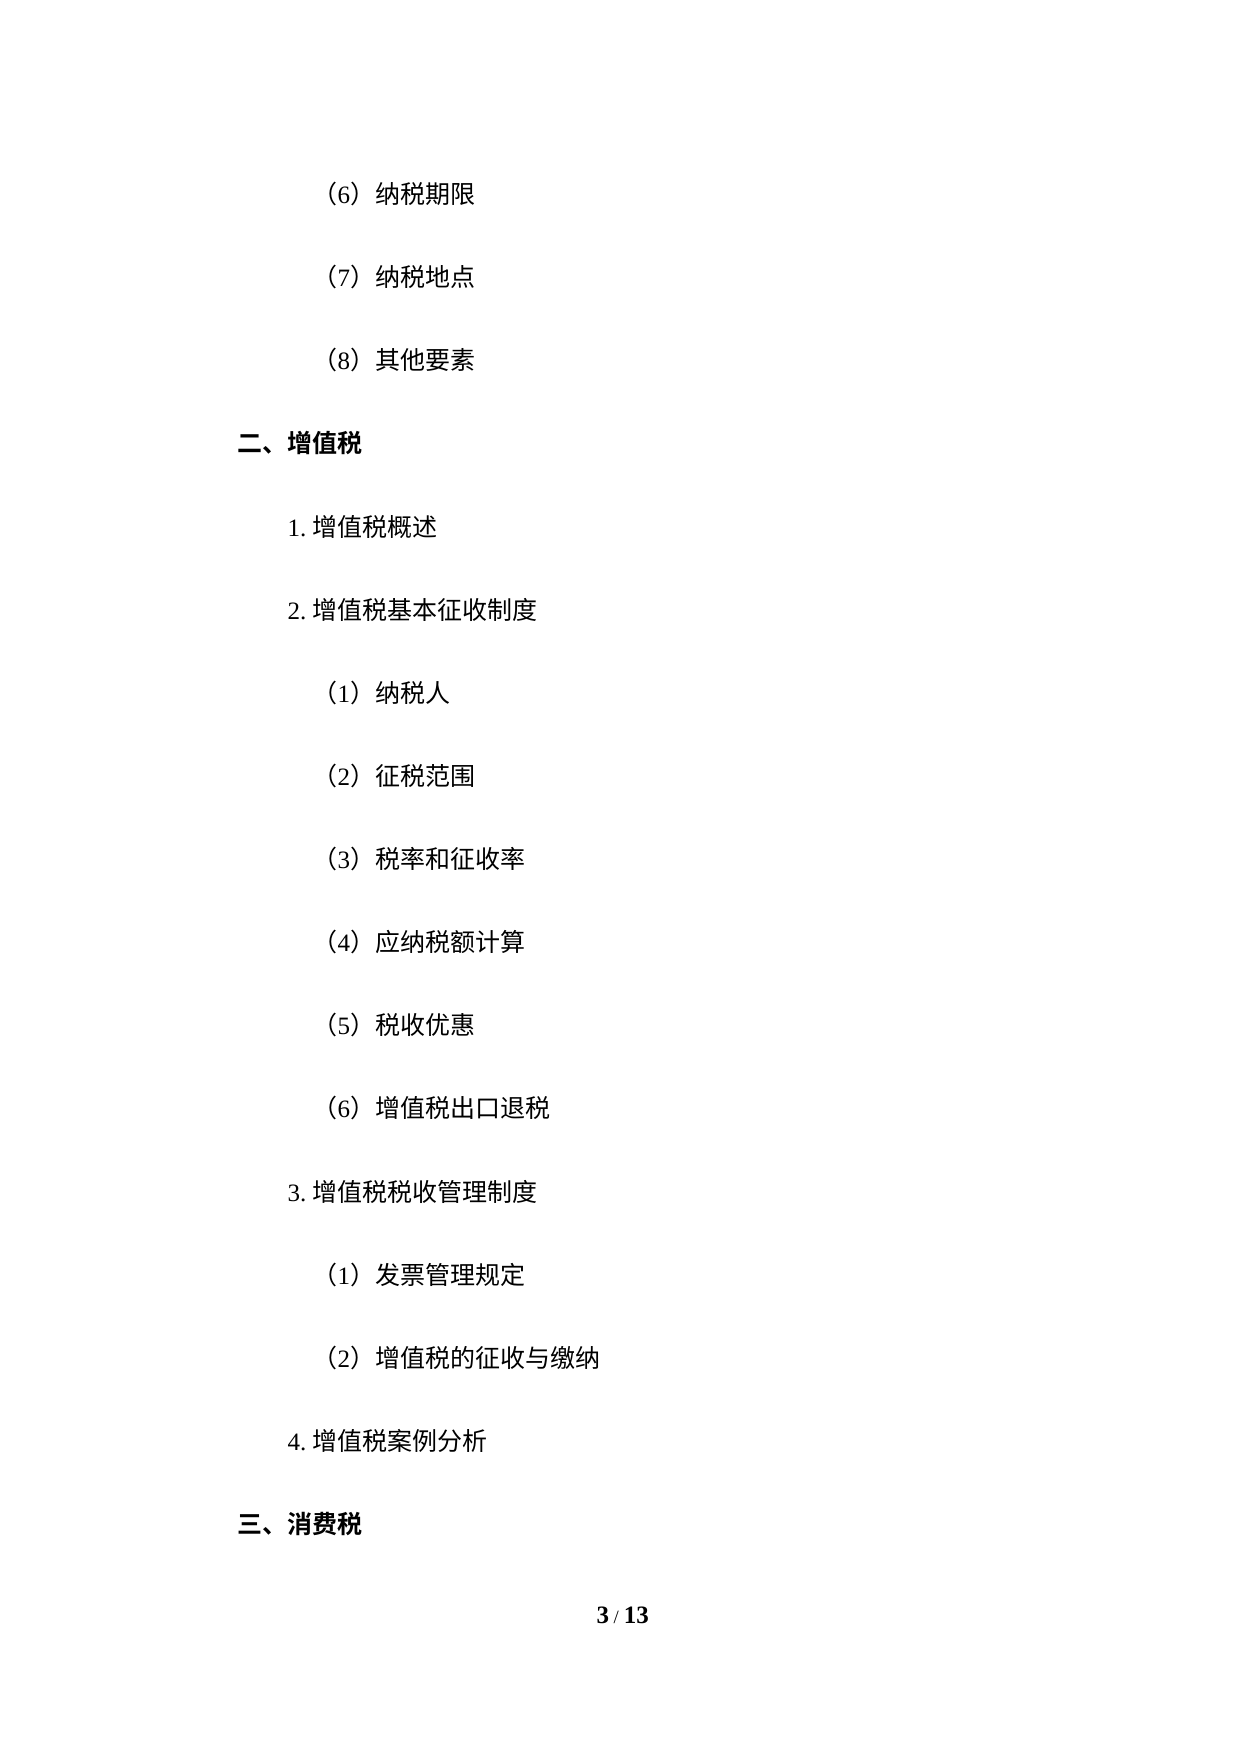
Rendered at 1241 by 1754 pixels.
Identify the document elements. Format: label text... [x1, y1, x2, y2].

text （2）征税范围 [187, 742, 1053, 807]
text 4. 增值税案例分析 [187, 1407, 1053, 1472]
text 三、消费税 [187, 1490, 1053, 1555]
text （7）纳税地点 [187, 243, 1053, 308]
text 2. 增值税基本征收制度 [187, 576, 1053, 641]
text （1）发票管理规定 [187, 1241, 1053, 1306]
text （3）税率和征收率 [187, 825, 1053, 890]
text （6）增值税出口退税 [187, 1074, 1053, 1139]
text （6）纳税期限 [187, 160, 1053, 225]
text （1）纳税人 [187, 659, 1053, 724]
text 二、增值税 [187, 409, 1053, 474]
text （8）其他要素 [187, 326, 1053, 391]
text （2）增值税的征收与缴纳 [187, 1324, 1053, 1389]
text （5）税收优惠 [187, 991, 1053, 1056]
text 1. 增值税概述 [187, 493, 1053, 558]
text （4）应纳税额计算 [187, 908, 1053, 973]
text 3. 增值税税收管理制度 [187, 1158, 1053, 1223]
